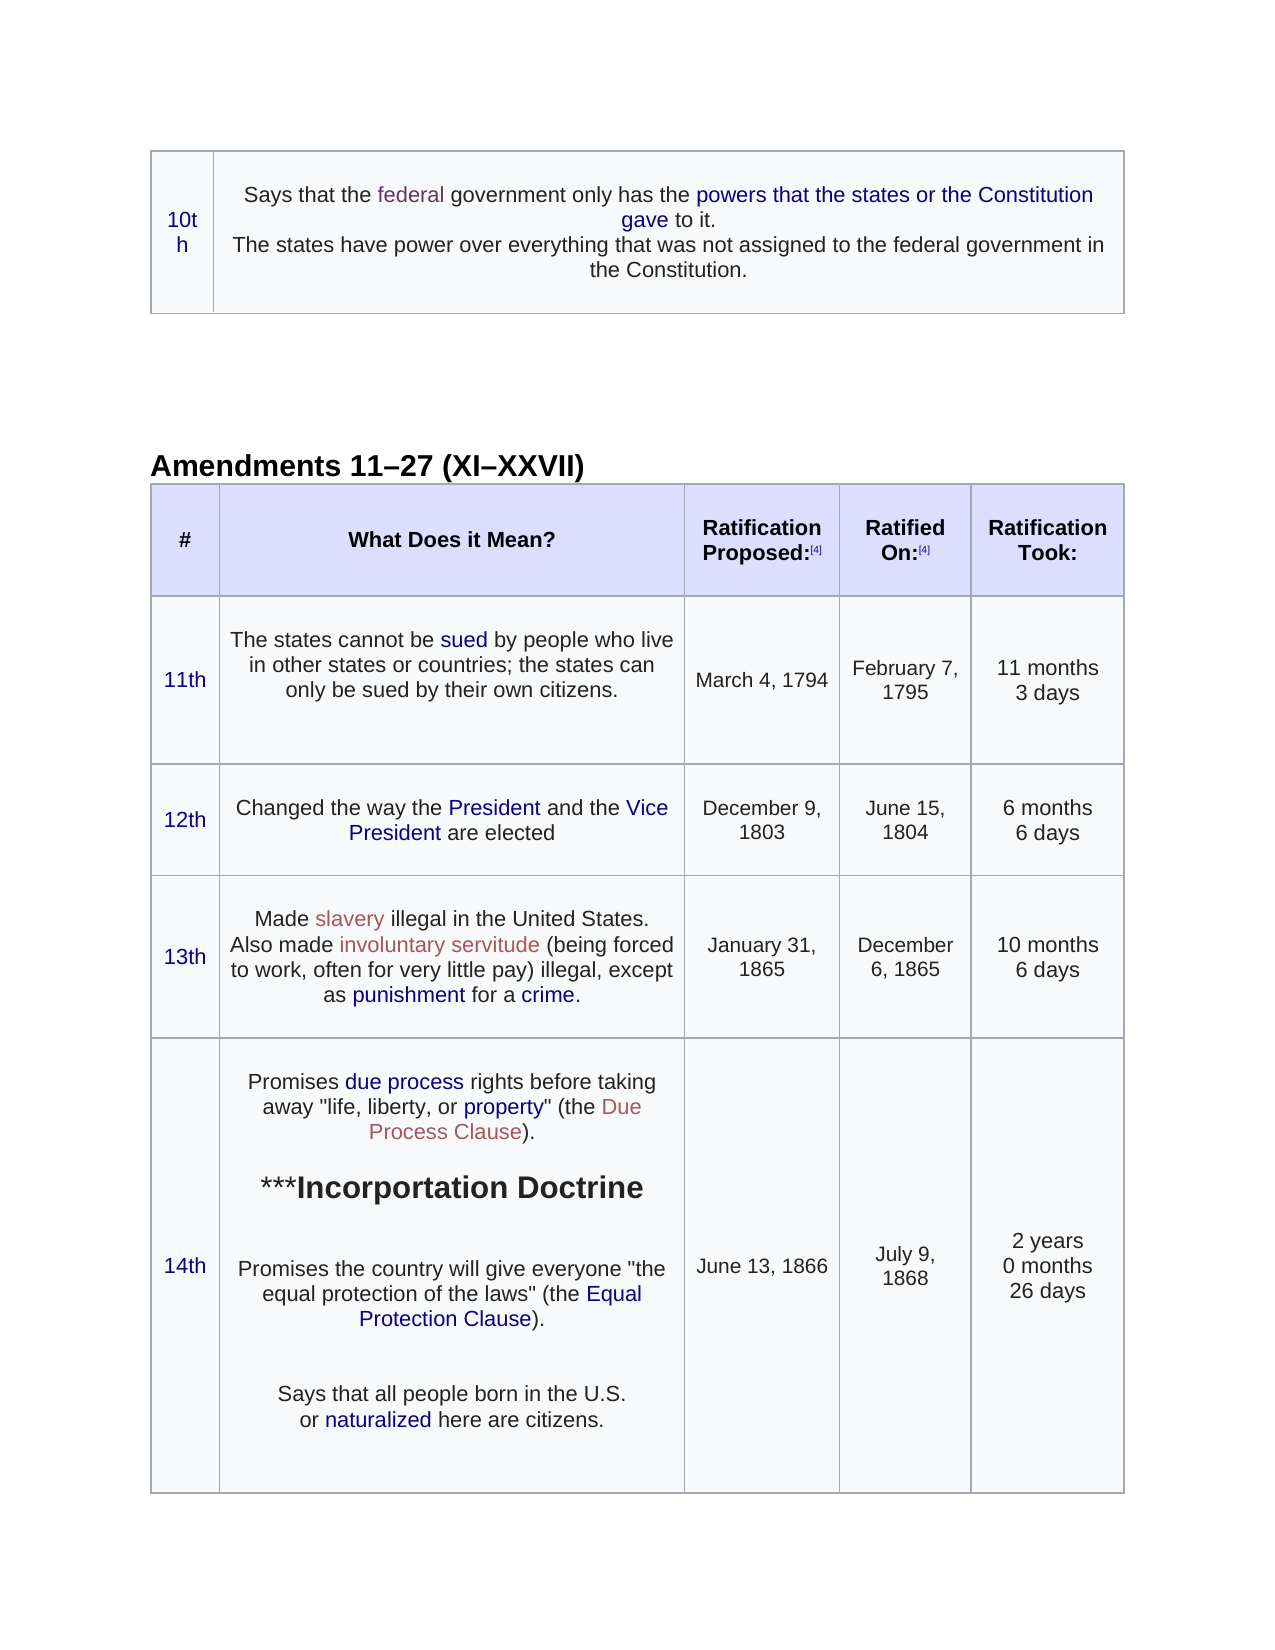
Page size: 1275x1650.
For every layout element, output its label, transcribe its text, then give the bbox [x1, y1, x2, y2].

table_cell 6 months 6 days [972, 765, 1123, 875]
table_cell 14th [152, 1039, 219, 1492]
table_cell June 13, 1866 [685, 1039, 839, 1492]
table_cell June 15, 1804 [840, 765, 970, 875]
table_cell July 9, 1868 [840, 1039, 970, 1492]
table_cell 11th [152, 597, 219, 763]
table_cell Promises due process rights before taking away "life, liberty, or property" (the Due Process Clause). ***Incorportation Doctrine Promises the country will give everyone "the equal protection of the laws" (the Equal Protection Clause). Says that all people born in the U.S. or naturalized here are citizens. [220, 1039, 684, 1492]
table_cell December 6, 1865 [840, 876, 970, 1037]
table_cell 11 months 3 days [972, 597, 1123, 763]
table_header # [152, 485, 219, 595]
table_header Ratified On:[4] [840, 485, 970, 595]
table_cell 2 years 0 months 26 days [972, 1039, 1123, 1492]
table_header Ratification Took: [972, 485, 1123, 595]
table_cell 13th [152, 876, 219, 1037]
table_cell 10th [152, 152, 213, 312]
table_cell The states cannot be sued by people who live in other states or countries; the states can only be sued by their own citizens. [220, 597, 684, 763]
table_cell 12th [152, 765, 219, 875]
table_cell Says that the federal government only has the powers that the states or the Constitution gave to it. The states have power over everything that was not assigned to the federal government in the Constitution. [214, 152, 1123, 312]
table_header Ratification Proposed:[4] [685, 485, 839, 595]
table_cell February 7, 1795 [840, 597, 970, 763]
table_cell March 4, 1794 [685, 597, 839, 763]
table_cell Changed the way the President and the Vice President are elected [220, 765, 684, 875]
table_cell January 31, 1865 [685, 876, 839, 1037]
table_header What Does it Mean? [220, 485, 684, 595]
table_cell Made slavery illegal in the United States. Also made involuntary servitude (being forced to work, often for very little pay) illegal, except as punishment for a crime. [220, 876, 684, 1037]
table_cell December 9, 1803 [685, 765, 839, 875]
text Amendments 11–27 (XI–XXVII) [150, 448, 1125, 483]
table_cell 10 months 6 days [972, 876, 1123, 1037]
